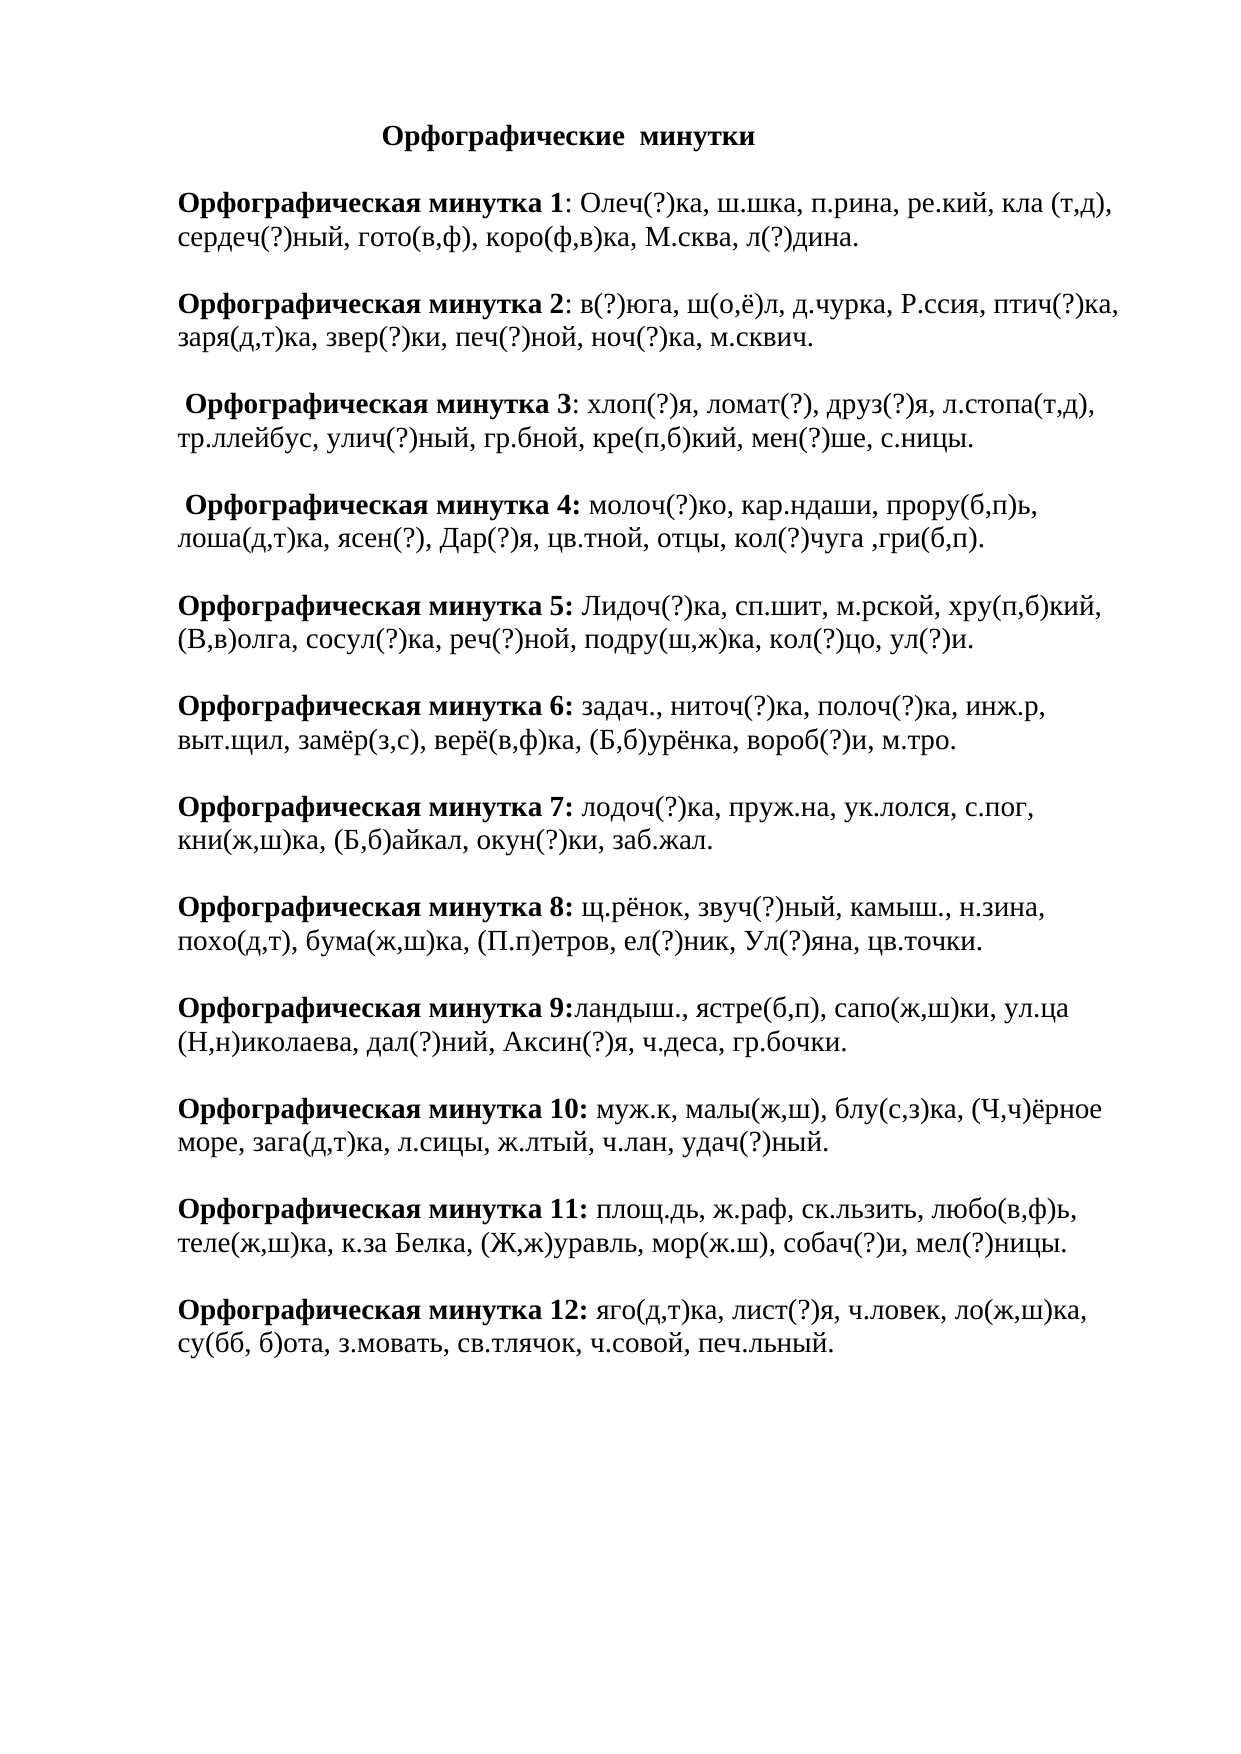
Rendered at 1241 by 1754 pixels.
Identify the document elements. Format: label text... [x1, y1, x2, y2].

text Орфографическая минутка 1: Олеч(?)ка, ш.шка, п.рина, ре.кий, кла (т,д), сердеч(?)ный, гото(в,ф), коро(ф,в)ка, М.сква, л(?)дина. [177, 185, 1152, 252]
text Орфографическая минутка 8: щ.рёнок, звуч(?)ный, камыш., н.зина, похо(д,т), бума(ж,ш)ка, (П.п)етров, ел(?)ник, Ул(?)яна, цв.точки. [177, 889, 1152, 957]
text Орфографическая минутка 7: лодоч(?)ка, пруж.на, ук.лолся, с.пог, кни(ж,ш)ка, (Б,б)айкал, окун(?)ки, заб.жал. [177, 789, 1152, 856]
text Орфографическая минутка 5: Лидоч(?)ка, сп.шит, м.рской, хру(п,б)кий, (В,в)олга, сосул(?)ка, реч(?)ной, подру(ш,ж)ка, кол(?)цо, ул(?)и. [177, 588, 1152, 655]
text Орфографическая минутка 12: яго(д,т)ка, лист(?)я, ч.ловек, ло(ж,ш)ка, су(бб, б)ота, з.мовать, св.тлячок, ч.совой, печ.льный. [177, 1258, 1152, 1359]
text Орфографическая минутка 3: хлоп(?)я, ломат(?), друз(?)я, л.стопа(т,д), тр.ллейбус, улич(?)ный, гр.бной, кре(п,б)кий, мен(?)ше, с.ницы. [177, 386, 1152, 453]
text Орфографическая минутка 10: муж.к, малы(ж,ш), блу(с,з)ка, (Ч,ч)ёрное море, зага(д,т)ка, л.сицы, ж.лтый, ч.лан, удач(?)ный. [177, 1091, 1152, 1158]
text Орфографическая минутка 4: молоч(?)ко, кар.ндаши, прору(б,п)ь, лоша(д,т)ка, ясен(?), Дар(?)я, цв.тной, отцы, кол(?)чуга ,гри(б,п). [177, 487, 1152, 554]
text Орфографическая минутка 6: задач., ниточ(?)ка, полоч(?)ка, инж.р, выт.щил, замёр(з,с), верё(в,ф)ка, (Б,б)урёнка, вороб(?)и, м.тро. [177, 688, 1152, 755]
text Орфографические минутки [177, 118, 1152, 152]
text Орфографическая минутка 11: площ.дь, ж.раф, ск.льзить, любо(в,ф)ь, теле(ж,ш)ка, к.за Белка, (Ж,ж)уравль, мор(ж.ш), собач(?)и, мел(?)ницы. [177, 1191, 1152, 1258]
text Орфографическая минутка 9:ландыш., ястре(б,п), сапо(ж,ш)ки, ул.ца (Н,н)иколаева, дал(?)ний, Аксин(?)я, ч.деса, гр.бочки. [177, 990, 1152, 1057]
text Орфографическая минутка 2: в(?)юга, ш(о,ё)л, д.чурка, Р.ссия, птич(?)ка, заря(д,т)ка, звер(?)ки, печ(?)ной, ноч(?)ка, м.сквич. [177, 286, 1152, 353]
